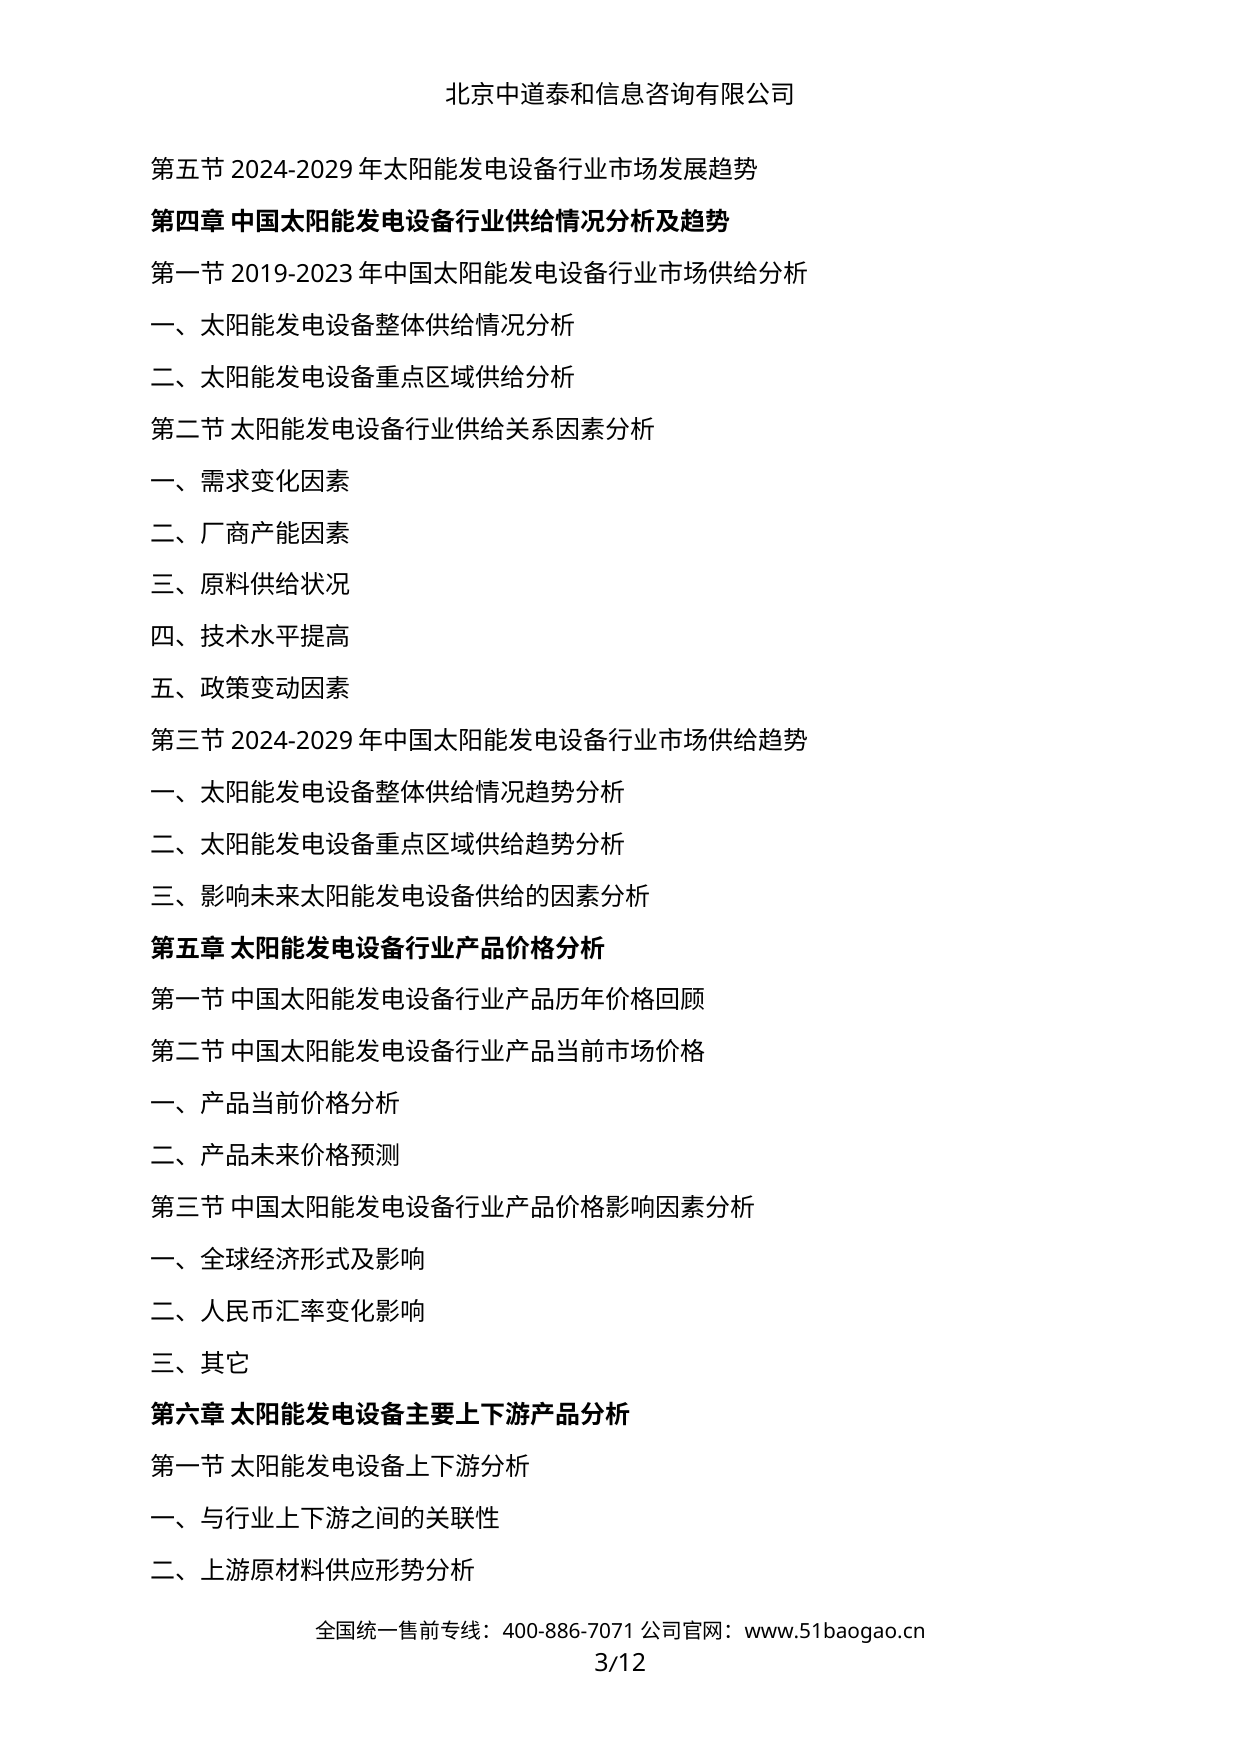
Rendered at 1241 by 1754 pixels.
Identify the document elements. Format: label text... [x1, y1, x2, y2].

text 二、太阳能发电设备重点区域供给趋势分析 [150, 824, 1090, 861]
text 第一节 中国太阳能发电设备行业产品历年价格回顾 [150, 980, 1090, 1016]
text 第六章 太阳能发电设备主要上下游产品分析 [150, 1395, 1090, 1431]
text 第三节 中国太阳能发电设备行业产品价格影响因素分析 [150, 1187, 1090, 1224]
text 五、政策变动因素 [150, 669, 1090, 705]
text 第五节 2024-2029年太阳能发电设备行业市场发展趋势 [150, 150, 1090, 186]
text 二、上游原材料供应形势分析 [150, 1551, 1090, 1587]
text 一、太阳能发电设备整体供给情况分析 [150, 306, 1090, 342]
text 第一节 太阳能发电设备上下游分析 [150, 1447, 1090, 1483]
text 二、厂商产能因素 [150, 513, 1090, 549]
text 二、太阳能发电设备重点区域供给分析 [150, 357, 1090, 394]
text 四、技术水平提高 [150, 617, 1090, 653]
text 二、人民币汇率变化影响 [150, 1291, 1090, 1327]
text 三、影响未来太阳能发电设备供给的因素分析 [150, 876, 1090, 912]
text 一、与行业上下游之间的关联性 [150, 1499, 1090, 1535]
text 第二节 中国太阳能发电设备行业产品当前市场价格 [150, 1032, 1090, 1068]
text 第一节 2019-2023年中国太阳能发电设备行业市场供给分析 [150, 254, 1090, 290]
text 第四章 中国太阳能发电设备行业供给情况分析及趋势 [150, 202, 1090, 238]
text 一、产品当前价格分析 [150, 1084, 1090, 1120]
text 第五章 太阳能发电设备行业产品价格分析 [150, 928, 1090, 964]
text 第二节 太阳能发电设备行业供给关系因素分析 [150, 409, 1090, 446]
text 三、原料供给状况 [150, 565, 1090, 601]
text 一、需求变化因素 [150, 461, 1090, 497]
text 二、产品未来价格预测 [150, 1136, 1090, 1172]
text 一、太阳能发电设备整体供给情况趋势分析 [150, 772, 1090, 809]
text 一、全球经济形式及影响 [150, 1239, 1090, 1276]
text 三、其它 [150, 1343, 1090, 1379]
text 第三节 2024-2029年中国太阳能发电设备行业市场供给趋势 [150, 721, 1090, 757]
